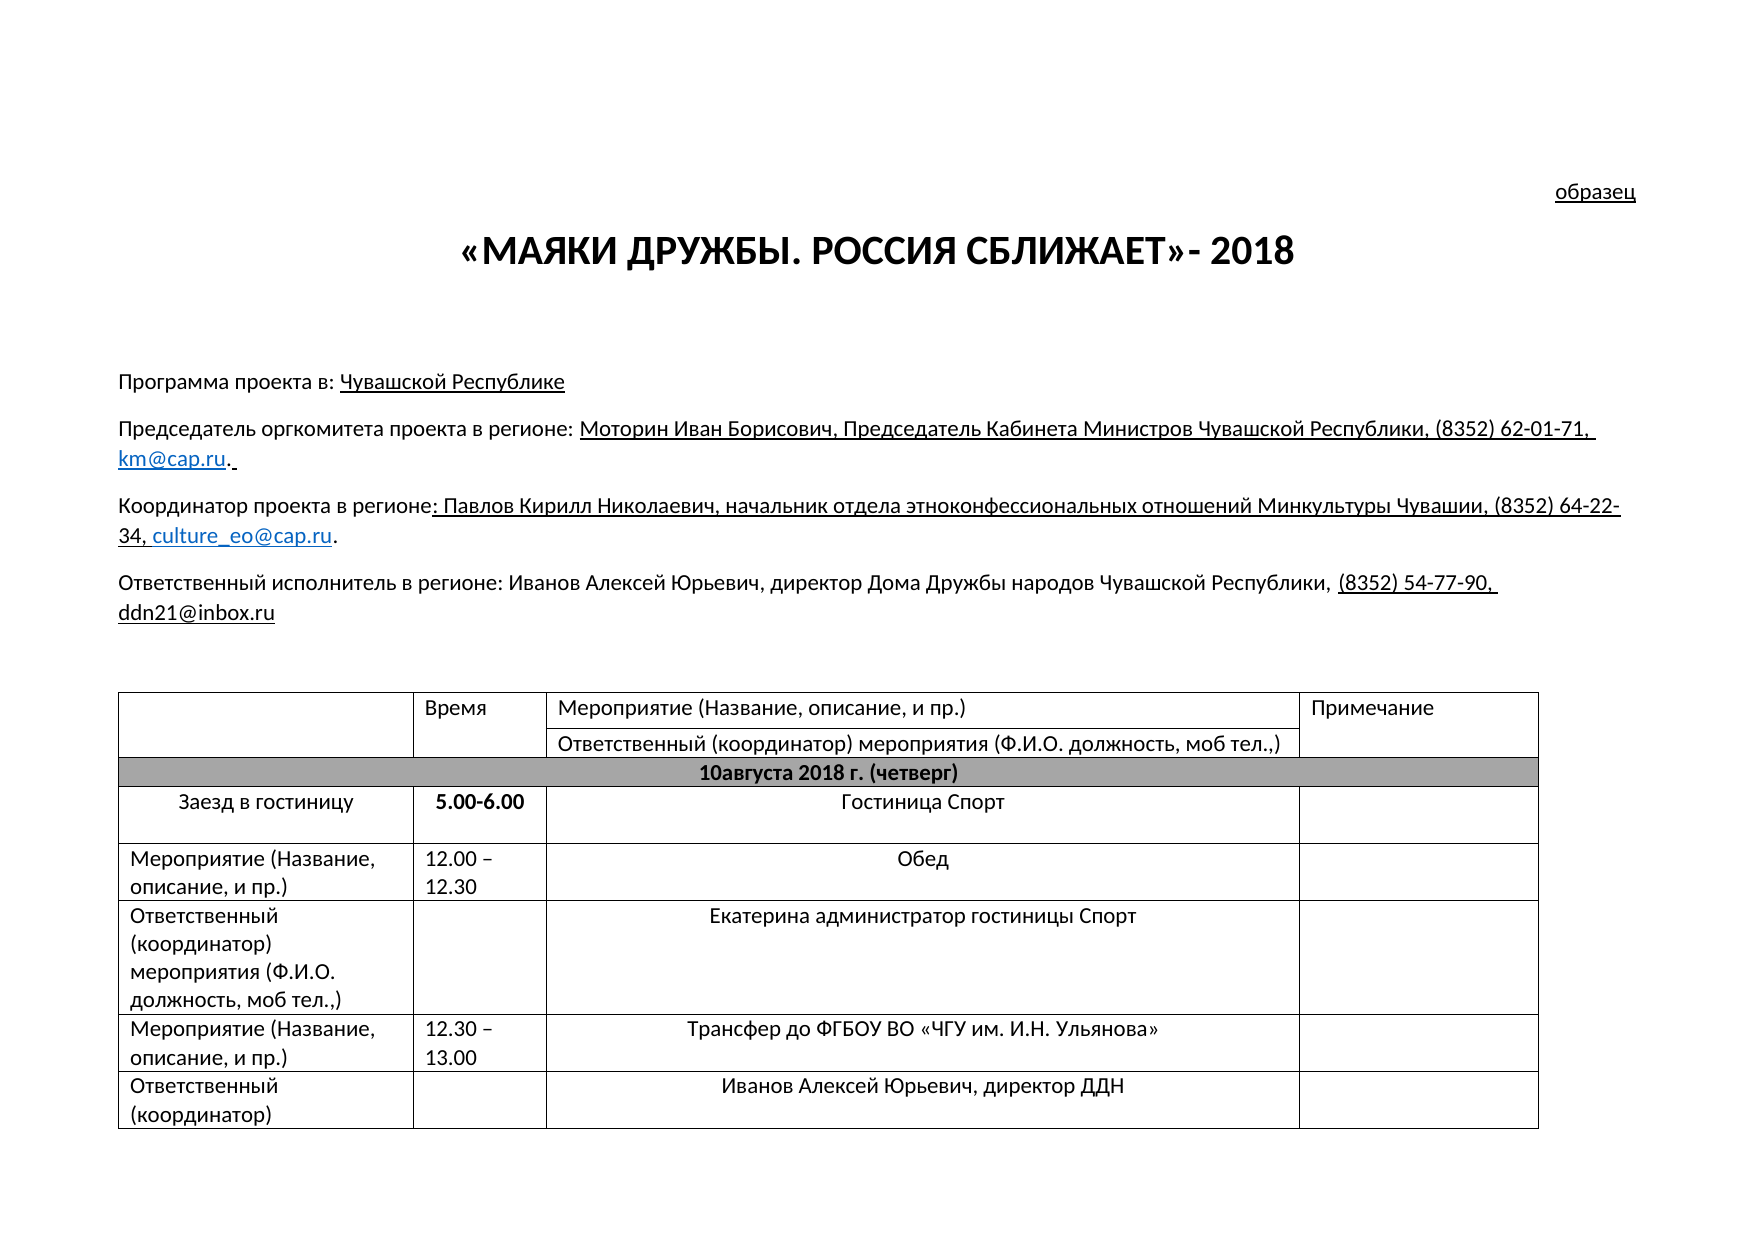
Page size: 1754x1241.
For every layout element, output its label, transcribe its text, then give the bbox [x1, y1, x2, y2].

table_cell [119, 1072, 413, 1128]
table_cell Заезд в гостиницу [119, 787, 413, 843]
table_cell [547, 1072, 1299, 1128]
text Программа проекта в: Чувашской Республике [118, 367, 1636, 395]
table_cell Мероприятие (Название, описание, и пр.) [119, 844, 413, 900]
table_cell Ответственный (координатор) мероприятия (Ф.И.О. должность, моб тел.,) [119, 901, 413, 1013]
table_cell [1300, 901, 1538, 1013]
table_cell Мероприятие (Название, описание, и пр.) [119, 1015, 413, 1071]
table_cell Ответственный (координатор) мероприятия (Ф.И.О. должность, моб тел.,) [547, 729, 1299, 757]
text Ответственный исполнитель в регионе: Иванов Алексей Юрьевич, директор Дома Дружбы народов Чувашской Республики, (8352) 54-77-90, ddn21@inbox.ru [118, 568, 1636, 626]
table_cell Обед [547, 844, 1299, 900]
table_cell 5.00-6.00 [414, 787, 546, 843]
table_cell Гостиница Спорт [547, 787, 1299, 843]
table_header [119, 693, 413, 757]
table_header Мероприятие (Название, описание, и пр.) [547, 693, 1299, 728]
text образец [118, 177, 1636, 205]
text Координатор проекта в регионе: Павлов Кирилл Николаевич, начальник отдела этноконфессиональных отношений Минкультуры Чувашии, (8352) 64-22-34, culture_eo@cap.ru. [118, 491, 1636, 549]
table_cell [1300, 1015, 1538, 1071]
table_cell [1300, 844, 1538, 900]
table_header Примечание [1300, 693, 1538, 757]
table_cell Трансфер до ФГБОУ ВО «ЧГУ им. И.Н. Ульянова» [547, 1015, 1299, 1071]
table_cell 12.00 – 12.30 [414, 844, 546, 900]
table_cell [414, 1072, 546, 1128]
table_cell 12.30 – 13.00 [414, 1015, 546, 1071]
table_cell [1300, 1072, 1538, 1128]
table_header Время [414, 693, 546, 757]
text «МАЯКИ ДРУЖБЫ. РОССИЯ СБЛИЖАЕТ»- 2018 [118, 224, 1636, 275]
text Председатель оргкомитета проекта в регионе: Моторин Иван Борисович, Председатель Кабинета Министров Чувашской Республики, (8352) 62-01-71, km@cap.ru. [118, 414, 1636, 472]
table_cell Екатерина администратор гостиницы Спорт [547, 901, 1299, 1013]
table_cell 10августа 2018 г. (четверг) [119, 758, 1538, 786]
table_cell [1300, 787, 1538, 843]
table_cell [414, 901, 546, 1013]
